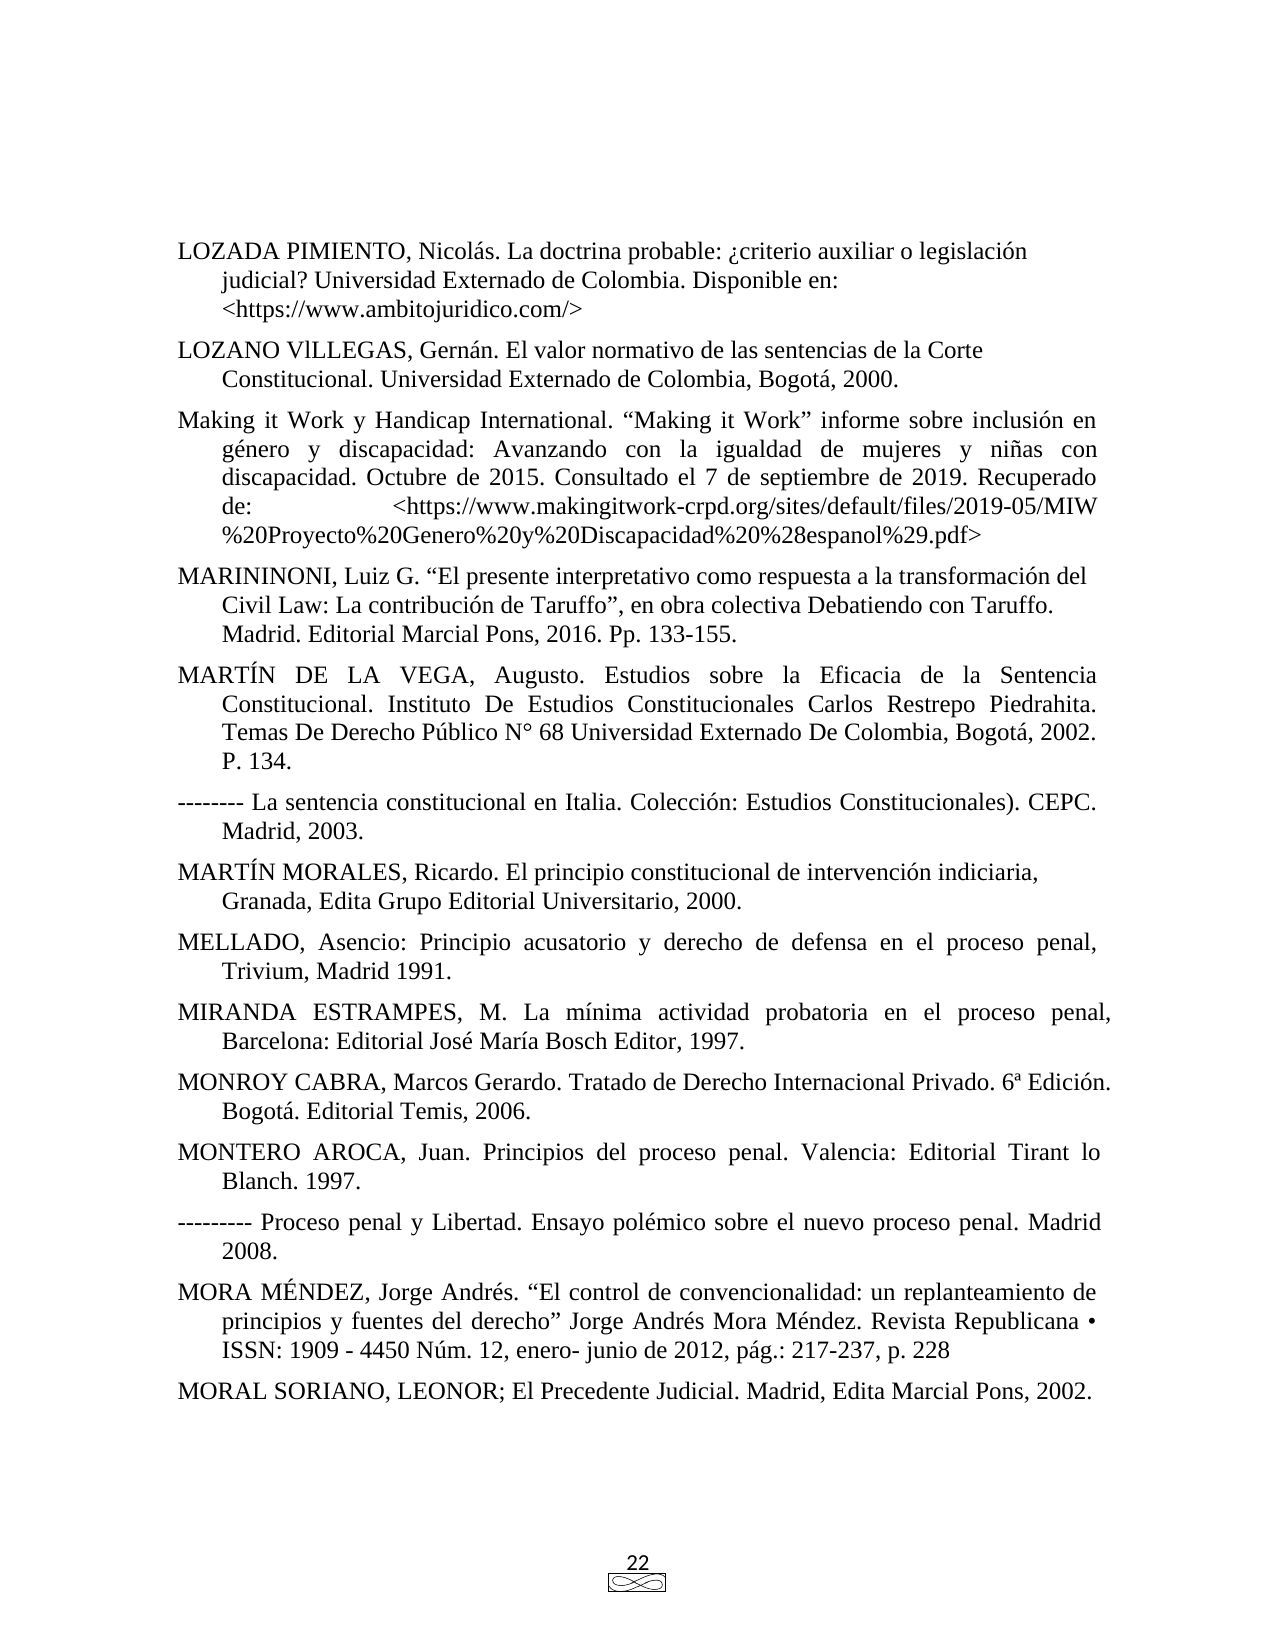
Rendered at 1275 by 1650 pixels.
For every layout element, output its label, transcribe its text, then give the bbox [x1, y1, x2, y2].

text MONROY CABRA, Marcos Gerardo. Tratado de Derecho Internacional Privado. 6ª Edición. Bogotá. Editorial Temis, 2006. [177, 1067, 1112, 1125]
text LOZADA PIMIENTO, Nicolás. La doctrina probable: ¿criterio auxiliar o legislación judicial? Universidad Externado de Colombia. Disponible en: <https://www.ambitojuridico.com/> [177, 236, 1098, 322]
text MORAL SORIANO, LEONOR; El Precedente Judicial. Madrid, Edita Marcial Pons, 2002. [177, 1376, 1098, 1405]
text MARTÍN DE LA VEGA, Augusto. Estudios sobre la Eficacia de la Sentencia Constitucional. Instituto De Estudios Constitucionales Carlos Restrepo Piedrahita. Temas De Derecho Público N° 68 Universidad Externado De Colombia, Bogotá, 2002. P. 134. [177, 660, 1098, 775]
text MELLADO, Asencio: Principio acusatorio y derecho de defensa en el proceso penal, Trivium, Madrid 1991. [177, 927, 1098, 985]
text MIRANDA ESTRAMPES, M. La mínima actividad probatoria en el proceso penal, Barcelona: Editorial José María Bosch Editor, 1997. [177, 997, 1112, 1055]
text -------- La sentencia constitucional en Italia. Colección: Estudios Constitucionales). CEPC. Madrid, 2003. [177, 787, 1098, 845]
text MARININONI, Luiz G. “El presente interpretativo como respuesta a la transformación del Civil Law: La contribución de Taruffo”, en obra colectiva Debatiendo con Taruffo. Madrid. Editorial Marcial Pons, 2016. Pp. 133-155. [177, 561, 1098, 647]
text MORA MÉNDEZ, Jorge Andrés. “El control de convencionalidad: un replanteamiento de principios y fuentes del derecho” Jorge Andrés Mora Méndez. Revista Republicana • ISSN: 1909 - 4450 Núm. 12, enero- junio de 2012, pág.: 217-237, p. 228 [177, 1277, 1098, 1364]
text LOZANO VlLLEGAS, Gernán. El valor normativo de las sentencias de la Corte Constitucional. Universidad Externado de Colombia, Bogotá, 2000. [177, 335, 1098, 392]
text --------- Proceso penal y Libertad. Ensayo polémico sobre el nuevo proceso penal. Madrid 2008. [177, 1207, 1102, 1265]
picture [609, 1574, 665, 1591]
text MONTERO AROCA, Juan. Principios del proceso penal. Valencia: Editorial Tirant lo Blanch. 1997. [177, 1137, 1102, 1195]
text Making it Work y Handicap International. “Making it Work” informe sobre inclusión en género y discapacidad: Avanzando con la igualdad de mujeres y niñas con discapacidad. Octubre de 2015. Consultado el 7 de septiembre de 2019. Recuperado de: <https://www.makingitwork-crpd.org/sites/default/files/2019-05/MIW%20Proyecto%20Genero%20y%20Discapacidad%20%28espanol%29.pdf> [177, 405, 1098, 549]
text MARTÍN MORALES, Ricardo. El principio constitucional de intervención indiciaria, Granada, Edita Grupo Editorial Universitario, 2000. [177, 857, 1098, 915]
